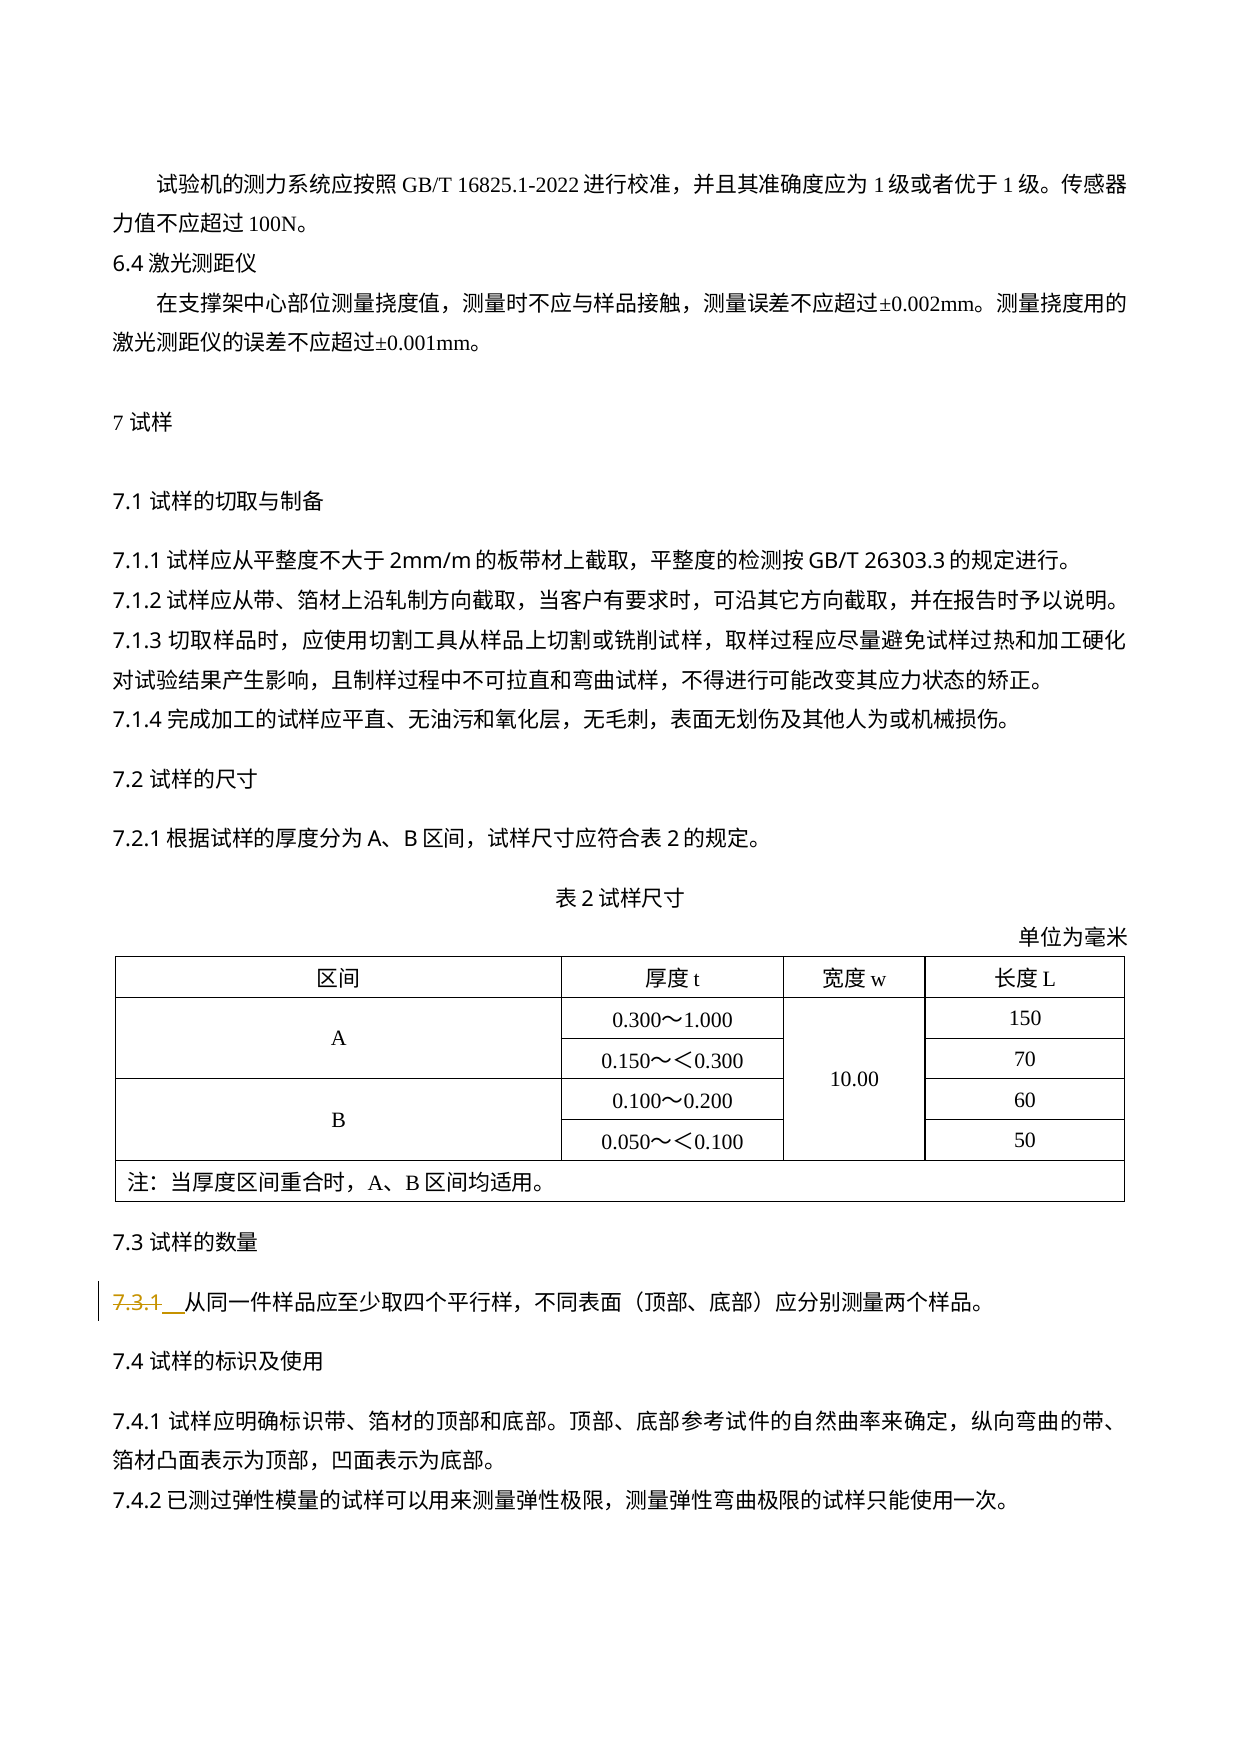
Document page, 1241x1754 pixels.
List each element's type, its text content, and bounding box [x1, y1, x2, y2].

list 7 试样 [112, 401, 1128, 440]
table_cell 0.150～＜0.300 [562, 1039, 783, 1078]
table_cell 0.100～0.200 [562, 1079, 783, 1119]
list 7.4 试样的标识及使用 [112, 1340, 1128, 1380]
table_header 宽度w [784, 957, 924, 997]
text 7.1.2试样应从带、箔材上沿轧制方向截取，当客户有要求时，可沿其它方向截取，并在报告时予以说明。 [112, 579, 1128, 619]
text 从同一件样品应至少取四个平行样，不同表面（顶部、底部）应分别测量两个样品。 [112, 1281, 1128, 1321]
list 7.2 试样的尺寸 [112, 758, 1128, 797]
table_cell 70 [926, 1039, 1124, 1078]
text 7.1.1试样应从平整度不大于2mm/m的板带材上截取，平整度的检测按GB/T 26303.3的规定进行。 [112, 539, 1128, 579]
table_cell 60 [926, 1079, 1124, 1119]
text 7.1.3 切取样品时，应使用切割工具从样品上切割或铣削试样，取样过程应尽量避免试样过热和加工硬化对试验结果产生影响，且制样过程中不可拉直和弯曲试样，不得进行可能改变其应力状态的矫正。 [112, 619, 1128, 698]
table_cell 150 [926, 998, 1124, 1038]
list 7.4.1 试样应明确标识带、箔材的顶部和底部。顶部、底部参考试件的自然曲率来确定，纵向弯曲的带、箔材凸面表示为顶部，凹面表示为底部。 [112, 1400, 1128, 1479]
table_header 厚度t [562, 957, 783, 997]
text 单位为毫米 [112, 916, 1128, 956]
table_cell B [116, 1079, 561, 1160]
table_cell 10.00 [784, 998, 924, 1160]
table_header 区间 [116, 957, 561, 997]
table_cell 0.300～1.000 [562, 998, 783, 1038]
text 在支撑架中心部位测量挠度值，测量时不应与样品接触，测量误差不应超过±0.002mm。测量挠度用的激光测距仪的误差不应超过±0.001mm。 [112, 282, 1128, 361]
text 试验机的测力系统应按照GB/T 16825.1-2022进行校准，并且其准确度应为1级或者优于1级。传感器力值不应超过100N。 [112, 163, 1128, 242]
table_cell 0.050～＜0.100 [562, 1120, 783, 1160]
table_header 长度L [926, 957, 1124, 997]
text 表2试样尺寸 [112, 877, 1128, 916]
text 7.4.2已测过弹性模量的试样可以用来测量弹性极限，测量弹性弯曲极限的试样只能使用一次。 [112, 1479, 1128, 1519]
text 6.4激光测距仪 [112, 242, 1128, 282]
list 7.2.1根据试样的厚度分为A、B区间，试样尺寸应符合表2的规定。 [112, 817, 1128, 857]
text 7.1.4 完成加工的试样应平直、无油污和氧化层，无毛刺，表面无划伤及其他人为或机械损伤。 [112, 698, 1128, 738]
list 7.1 试样的切取与制备 [112, 480, 1128, 520]
table_cell A [116, 998, 561, 1078]
list 7.3 试样的数量 [112, 1221, 1128, 1261]
table_cell 注：当厚度区间重合时，A、B区间均适用。 [116, 1161, 1124, 1201]
table_cell 50 [926, 1120, 1124, 1160]
